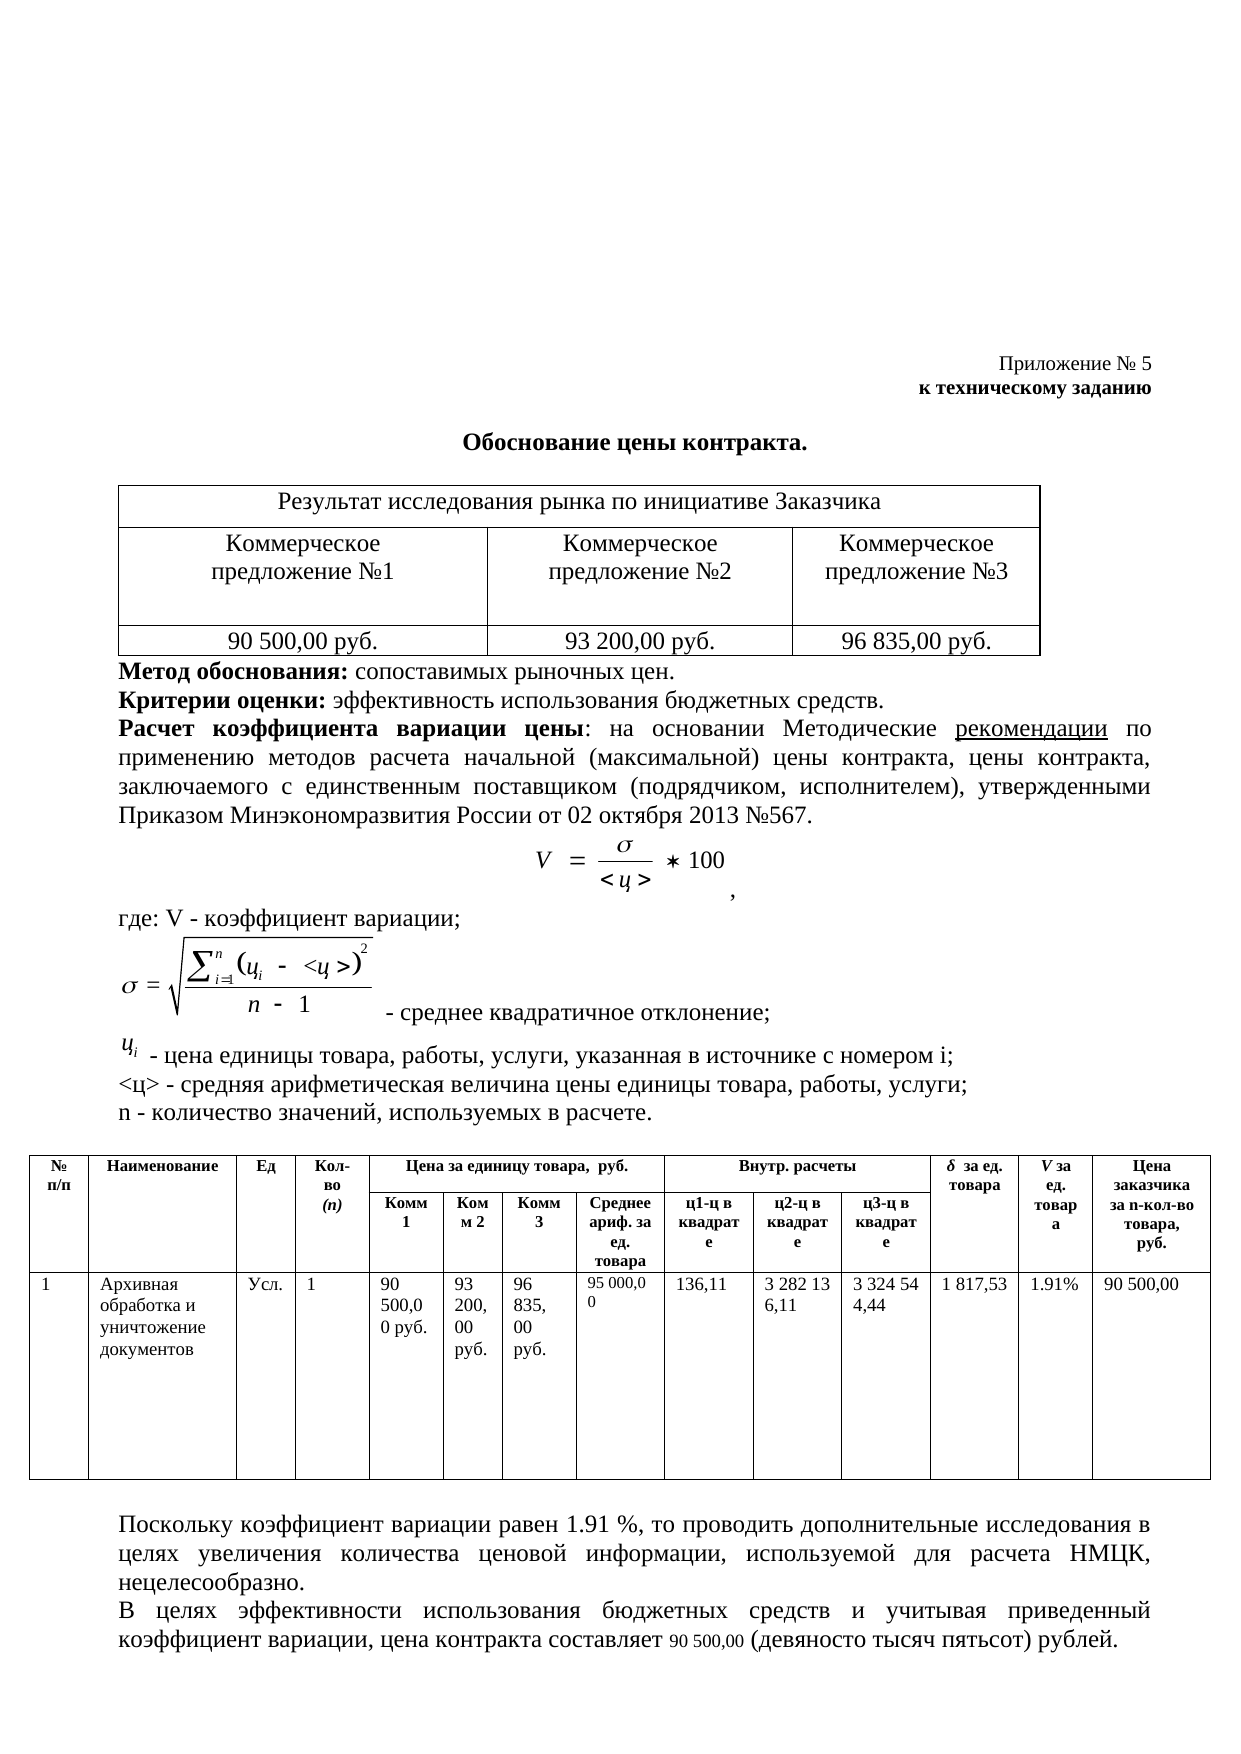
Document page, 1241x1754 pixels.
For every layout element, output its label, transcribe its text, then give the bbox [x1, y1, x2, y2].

text Метод обоснования: сопоставимых рыночных цен. [118, 656, 1152, 685]
table_cell Усл. [237, 1273, 295, 1479]
table_header Наименование [89, 1156, 236, 1272]
table_cell Коммерческое предложение №2 [488, 528, 792, 625]
table_header Цена за единицу товара, руб. [370, 1156, 664, 1192]
table_cell Коммерческое предложение №1 [119, 528, 487, 625]
table_header Результат исследования рынка по инициативе Заказчика [119, 486, 1039, 527]
table_cell 3 282 136,11 [754, 1273, 841, 1479]
table_cell Архивная обработка и уничтожение документов [89, 1273, 236, 1479]
table_cell 1 [296, 1273, 369, 1479]
table_cell ц1-ц в квадрате [665, 1193, 753, 1272]
table_cell 93 200,00 руб. [488, 626, 792, 655]
table_header V за ед. товара [1019, 1156, 1092, 1272]
table_cell Коммерческое предложение №3 [793, 528, 1039, 625]
table_cell Комм 1 [370, 1193, 443, 1272]
table_cell 1 [30, 1273, 88, 1479]
table_cell 1.91% [1019, 1273, 1092, 1479]
text , [118, 828, 1152, 903]
table_cell ц3-ц в квадрате [842, 1193, 930, 1272]
table_header № п/п [30, 1156, 88, 1272]
table_cell 96 835,00 руб. [793, 626, 1039, 655]
table_cell Комм 3 [503, 1193, 576, 1272]
table_cell 90 500,00 [1093, 1273, 1210, 1479]
table_cell 95 000,00 [577, 1273, 664, 1479]
table_header Цена заказчика за n-кол-во товара, руб. [1093, 1156, 1210, 1272]
table_cell 136,11 [665, 1273, 753, 1479]
text - цена единицы товара, работы, услуги, указанная в источнике с номером i; [118, 1026, 1152, 1069]
table_header Внутр. расчеты [665, 1156, 930, 1192]
table_cell 90 500,00 руб. [370, 1273, 443, 1479]
table_cell 1 817,53 [931, 1273, 1018, 1479]
text <ц> - средняя арифметическая величина цены единицы товара, работы, услуги; [118, 1069, 1152, 1097]
text Обоснование цены контракта. [118, 427, 1152, 456]
table_header Ед [237, 1156, 295, 1272]
text Расчет коэффициента вариации цены: на основании Методические рекомендации по применению методов расчета начальной (максимальной) цены контракта, цены контракта, заключаемого с единственным поставщиком (подрядчиком, исполнителем), утвержденными Приказом Минэкономразвития России от 02 октября 2013 №567. [118, 713, 1152, 828]
table_cell 93 200,00 руб. [444, 1273, 502, 1479]
text В целях эффективности использования бюджетных средств и учитывая приведенный коэффициент вариации, цена контракта составляет 90 500,00 (девяносто тысяч пятьсот) рублей. [118, 1595, 1152, 1653]
table_cell 96 835, 00 руб. [503, 1273, 576, 1479]
text n - количество значений, используемых в расчете. [118, 1097, 1152, 1126]
table_cell 3 324 544,44 [842, 1273, 930, 1479]
text Поскольку коэффициент вариации равен 1.91 %, то проводить дополнительные исследования в целях увеличения количества ценовой информации, используемой для расчета НМЦК, нецелесообразно. [118, 1509, 1152, 1595]
text где: V - коэффициент вариации; [118, 903, 1152, 931]
text Приложение № 5 [118, 351, 1152, 375]
table_cell 90 500,00 руб. [119, 626, 487, 655]
table_cell ц2-ц в квадрате [754, 1193, 841, 1272]
table_cell Среднее ариф. за ед. товара [577, 1193, 664, 1272]
table_header δ за ед. товара [931, 1156, 1018, 1272]
table_header Кол-во (n) [296, 1156, 369, 1272]
text Критерии оценки: эффективность использования бюджетных средств. [118, 685, 1152, 713]
text - среднее квадратичное отклонение; [118, 931, 1152, 1026]
text к техническому заданию [118, 375, 1152, 399]
table_cell Комм 2 [444, 1193, 502, 1272]
